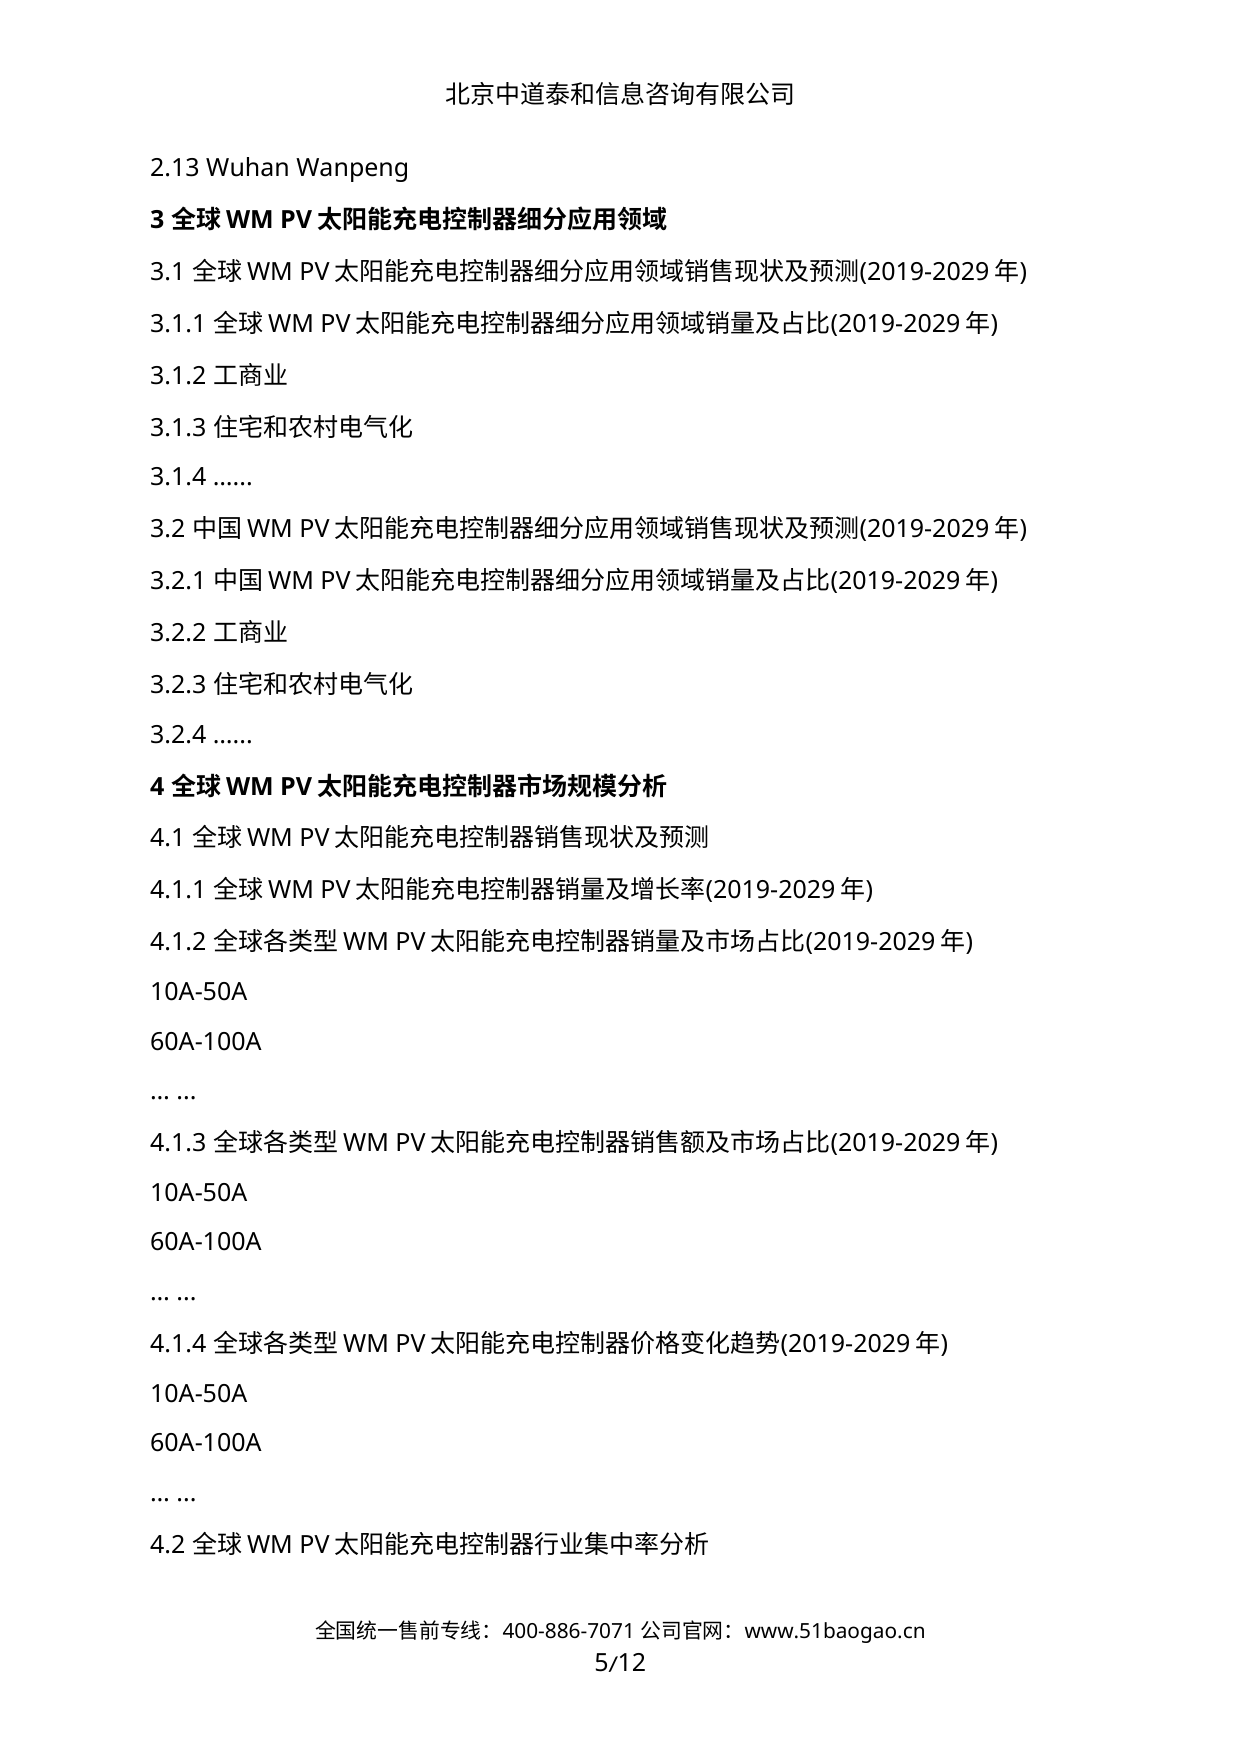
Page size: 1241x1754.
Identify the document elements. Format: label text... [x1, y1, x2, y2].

text 4.1.1 全球WM PV太阳能充电控制器销量及增长率(2019-2029年) [150, 870, 1090, 906]
text … ... [150, 1274, 1090, 1308]
text 4.1.4 全球各类型WM PV太阳能充电控制器价格变化趋势(2019-2029年) [150, 1323, 1090, 1360]
text 10A-50A [150, 973, 1090, 1007]
text 3 全球WM PV太阳能充电控制器细分应用领域 [150, 200, 1090, 236]
text 3.1.4 …... [150, 459, 1090, 493]
text 4 全球WM PV太阳能充电控制器市场规模分析 [150, 766, 1090, 802]
text 3.1 全球WM PV太阳能充电控制器细分应用领域销售现状及预测(2019-2029年) [150, 252, 1090, 288]
text … ... [150, 1073, 1090, 1107]
text 4.1.2 全球各类型WM PV太阳能充电控制器销量及市场占比(2019-2029年) [150, 922, 1090, 958]
text 4.1.3 全球各类型WM PV太阳能充电控制器销售额及市场占比(2019-2029年) [150, 1122, 1090, 1159]
text 10A-50A [150, 1174, 1090, 1208]
text 60A-100A [150, 1425, 1090, 1459]
text 3.1.2 工商业 [150, 355, 1090, 392]
text 3.2.2 工商业 [150, 612, 1090, 649]
text 3.2.4 …... [150, 716, 1090, 750]
text 60A-100A [150, 1224, 1090, 1258]
text 3.2.1 中国WM PV太阳能充电控制器细分应用领域销量及占比(2019-2029年) [150, 561, 1090, 597]
text 60A-100A [150, 1023, 1090, 1057]
text 3.1.3 住宅和农村电气化 [150, 407, 1090, 443]
text 4.1 全球WM PV太阳能充电控制器销售现状及预测 [150, 818, 1090, 854]
text 3.2 中国WM PV太阳能充电控制器细分应用领域销售现状及预测(2019-2029年) [150, 509, 1090, 545]
text 10A-50A [150, 1375, 1090, 1409]
text 3.2.3 住宅和农村电气化 [150, 664, 1090, 701]
text 4.2 全球WM PV太阳能充电控制器行业集中率分析 [150, 1524, 1090, 1561]
text 3.1.1 全球WM PV太阳能充电控制器细分应用领域销量及占比(2019-2029年) [150, 303, 1090, 340]
text … ... [150, 1475, 1090, 1509]
text 2.13 Wuhan Wanpeng [150, 150, 1090, 184]
